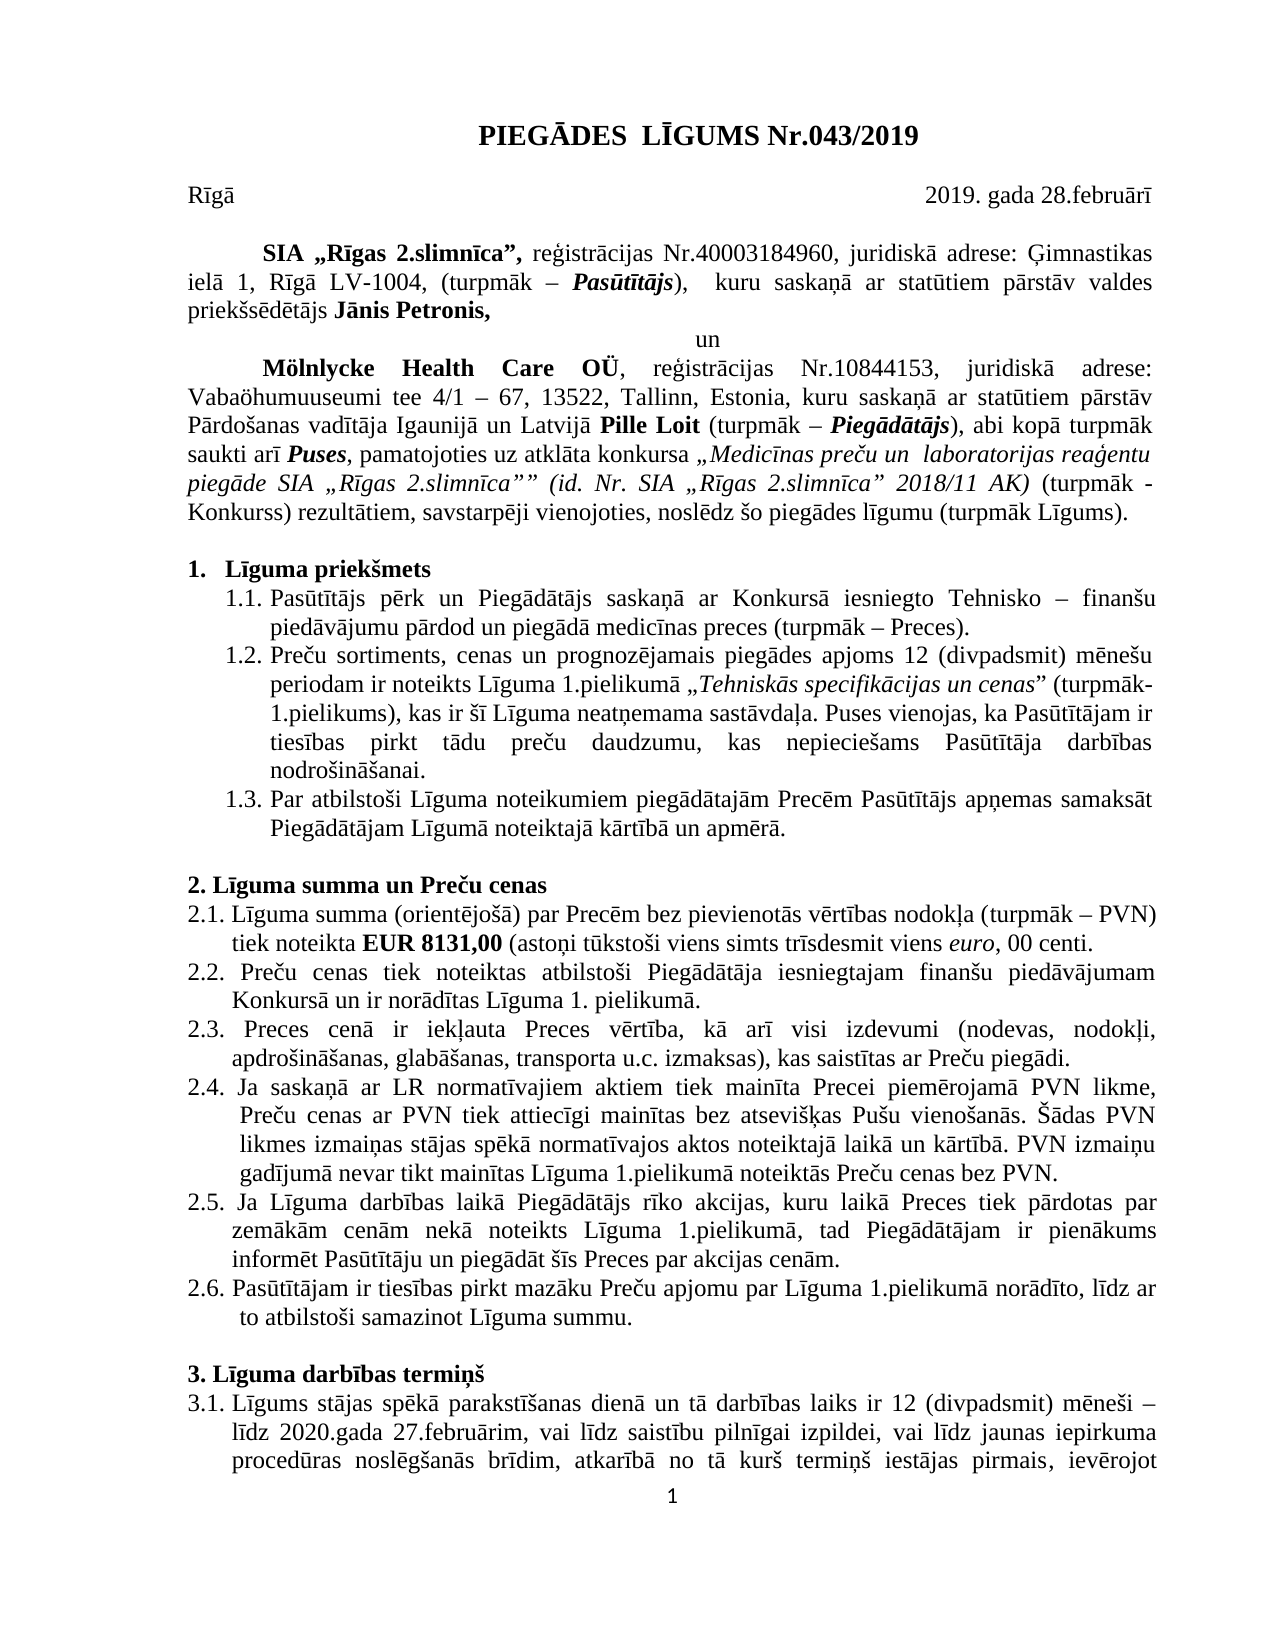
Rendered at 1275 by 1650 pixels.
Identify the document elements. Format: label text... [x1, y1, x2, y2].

text 2.2. Preču cenas tiek noteiktas atbilstoši Piegādātāja iesniegtajam finanšu piedāvājumam Konkursā un ir norādītas Līguma 1. pielikumā. [187, 957, 1157, 1014]
text SIA „Rīgas 2.slimnīca”, reģistrācijas Nr.40003184960, juridiskā adrese: Ģimnastikas ielā 1, Rīgā LV-1004, (turpmāk – Pasūtītājs), kuru saskaņā ar statūtiem pārstāv valdes priekšsēdētājs Jānis Petronis, [187, 238, 1153, 324]
list Pasūtītājs pērk un Piegādātājs saskaņā ar Konkursā iesniegto Tehnisko – finanšu piedāvājumu pārdod un piegādā medicīnas preces (turpmāk – Preces). [225, 583, 1157, 640]
list Preču sortiments, cenas un prognozējamais piegādes apjoms 12 (divpadsmit) mēnešu periodam ir noteikts Līguma 1.pielikumā „Tehniskās specifikācijas un cenas” (turpmāk- 1.pielikums), kas ir šī Līguma neatņemama sastāvdaļa. Puses vienojas, ka Pasūtītājam ir tiesības pirkt tādu preču daudzumu, kas nepieciešams Pasūtītāja darbības nodrošināšanai. [225, 640, 1153, 784]
text 2.3. Preces cenā ir iekļauta Preces vērtība, kā arī visi izdevumi (nodevas, nodokļi, apdrošināšanas, glabāšanas, transporta u.c. izmaksas), kas saistītas ar Preču piegādi. [187, 1014, 1157, 1072]
text 3. Līguma darbības termiņš [187, 1359, 1157, 1388]
text Mölnlycke Health Care OÜ, reģistrācijas Nr.10844153, juridiskā adrese: Vabaöhumuuseumi tee 4/1 – 67, 13522, Tallinn, Estonia, kuru saskaņā ar statūtiem pārstāv Pārdošanas vadītāja Igaunijā un Latvijā Pille Loit (turpmāk – Piegādātājs), abi kopā turpmāk saukti arī Puses, pamatojoties uz atklāta konkursa „Medicīnas preču un laboratorijas reaģentu piegāde SIA „Rīgas 2.slimnīca”” (id. Nr. SIA „Rīgas 2.slimnīca” 2018/11 AK) (turpmāk - Konkurss) rezultātiem, savstarpēji vienojoties, noslēdz šo piegādes līgumu (turpmāk Līgums). [187, 353, 1153, 525]
list Līguma priekšmets [187, 554, 1210, 583]
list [187, 1388, 1157, 1474]
text Rīgā 2019. gada 28.februārī [187, 180, 1210, 209]
text un [187, 324, 1153, 353]
text 2.4. Ja saskaņā ar LR normatīvajiem aktiem tiek mainīta Precei piemērojamā PVN likme, Preču cenas ar PVN tiek attiecīgi mainītas bez atsevišķas Pušu vienošanās. Šādas PVN likmes izmaiņas stājas spēkā normatīvajos aktos noteiktajā laikā un kārtībā. PVN izmaiņu gadījumā nevar tikt mainītas Līguma 1.pielikumā noteiktās Preču cenas bez PVN. [187, 1072, 1157, 1187]
text 2. Līguma summa un Preču cenas [187, 870, 1210, 899]
list Par atbilstoši Līguma noteikumiem piegādātajām Precēm Pasūtītājs apņemas samaksāt Piegādātājam Līgumā noteiktajā kārtībā un apmērā. [225, 784, 1153, 842]
list 2.5. Ja Līguma darbības laikā Piegādātājs rīko akcijas, kuru laikā Preces tiek pārdotas par zemākām cenām nekā noteikts Līguma 1.pielikumā, tad Piegādātājam ir pienākums informēt Pasūtītāju un piegādāt šīs Preces par akcijas cenām. [187, 1187, 1157, 1273]
text 2.6. Pasūtītājam ir tiesības pirkt mazāku Preču apjomu par Līguma 1.pielikumā norādīto, līdz ar to atbilstoši samazinot Līguma summu. [187, 1273, 1157, 1330]
text 2.1. Līguma summa (orientējošā) par Precēm bez pievienotās vērtības nodokļa (turpmāk – PVN) tiek noteikta EUR 8131,00 (astoņi tūkstoši viens simts trīsdesmit viens euro, 00 centi. [187, 899, 1157, 957]
text PIEGĀDES LĪGUMS Nr.043/2019 [187, 118, 1210, 152]
